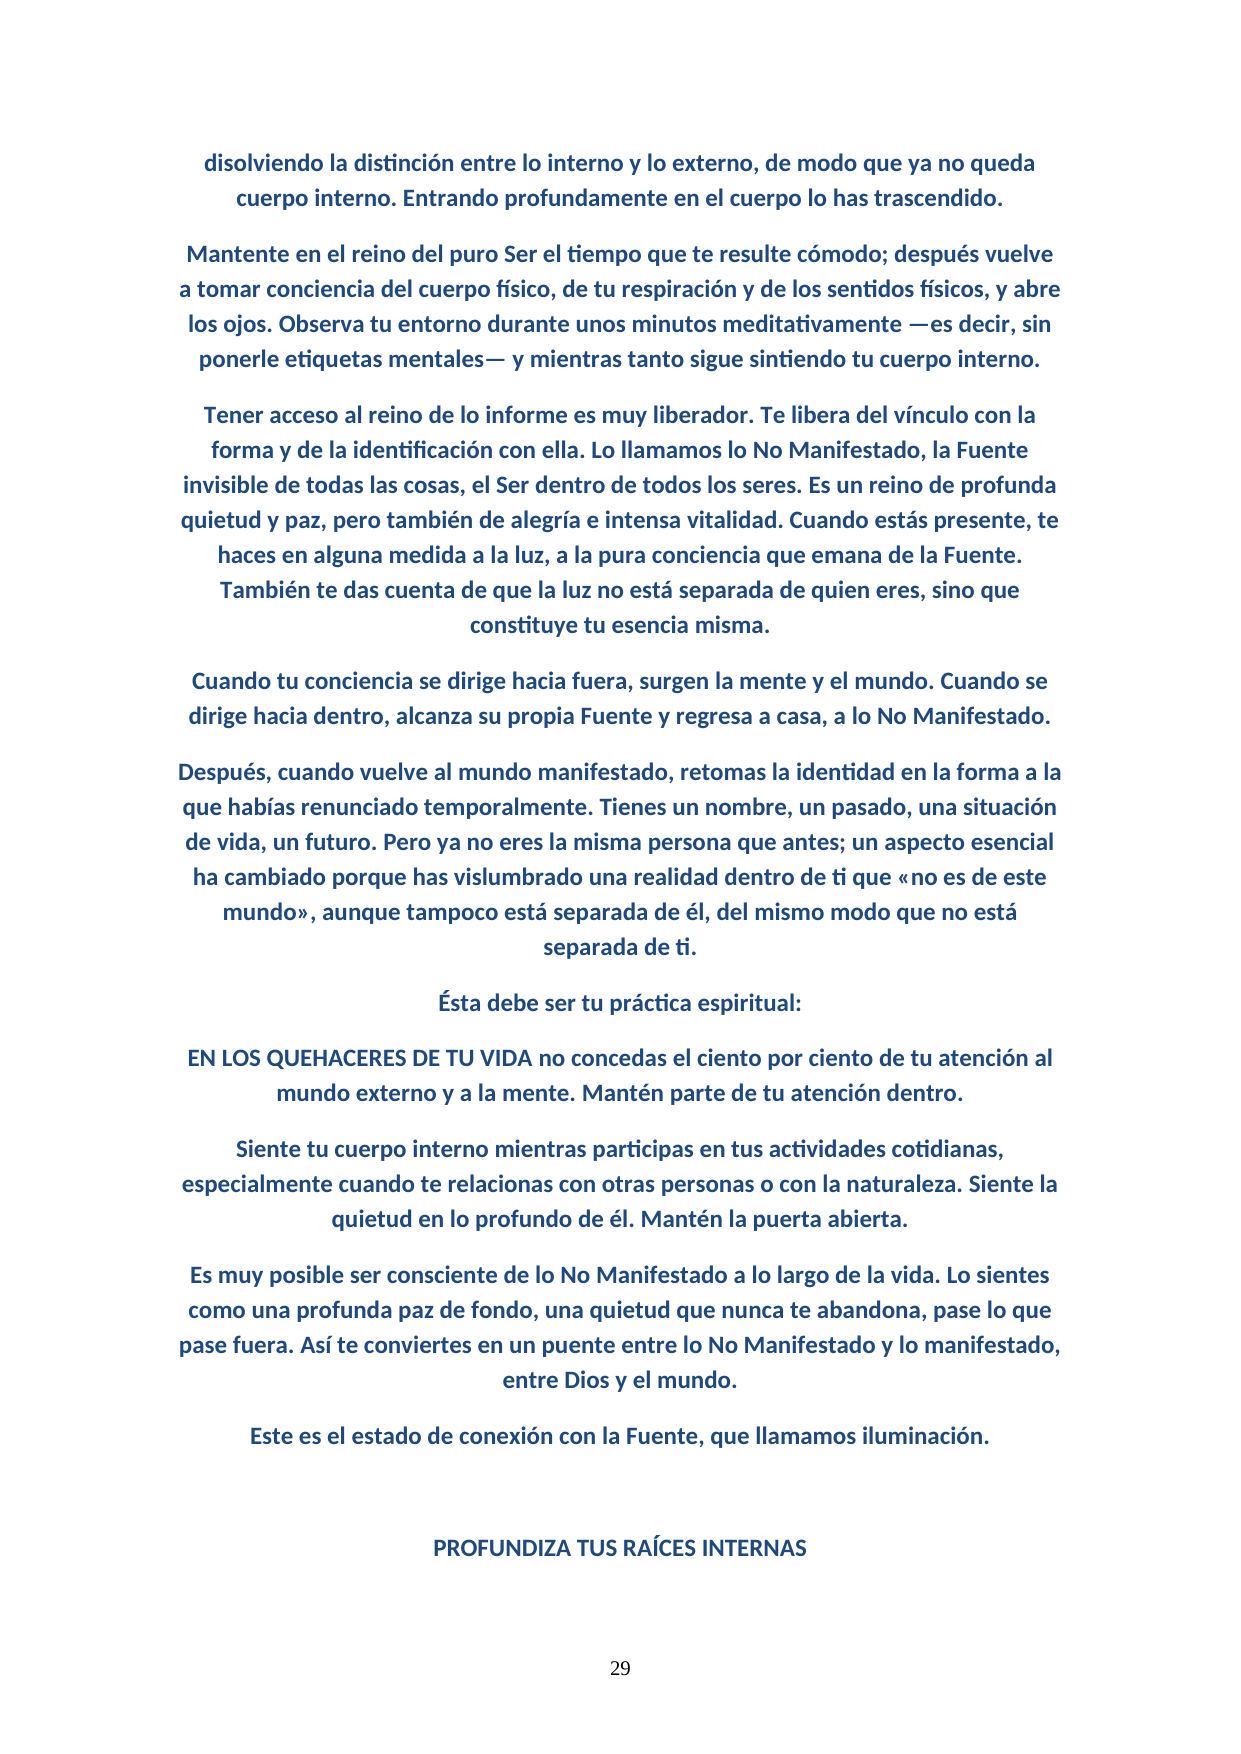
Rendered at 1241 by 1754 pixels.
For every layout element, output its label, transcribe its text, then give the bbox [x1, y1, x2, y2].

text PROFUNDIZA TUS RAÍCES INTERNAS [177, 1532, 1063, 1562]
text Siente tu cuerpo interno mientras participas en tus actividades cotidianas, especialmente cuando te relacionas con otras personas o con la naturaleza. Siente la quietud en lo profundo de él. Mantén la puerta abierta. [177, 1133, 1063, 1234]
text Es muy posible ser consciente de lo No Manifestado a lo largo de la vida. Lo sientes como una profunda paz de fondo, una quietud que nunca te abandona, pase lo que pase fuera. Así te conviertes en un puente entre lo No Manifestado y lo manifestado, entre Dios y el mundo. [177, 1259, 1063, 1395]
text Mantente en el reino del puro Ser el tiempo que te resulte cómodo; después vuelve a tomar conciencia del cuerpo físico, de tu respiración y de los sentidos físicos, y abre los ojos. Observa tu entorno durante unos minutos meditativamente —es decir, sin ponerle etiquetas mentales— y mientras tanto sigue sintiendo tu cuerpo interno. [177, 238, 1063, 374]
text EN LOS QUEHACERES DE TU VIDA no concedas el ciento por ciento de tu atención al mundo externo y a la mente. Mantén parte de tu atención dentro. [177, 1043, 1063, 1108]
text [177, 148, 1063, 213]
text Cuando tu conciencia se dirige hacia fuera, surgen la mente y el mundo. Cuando se dirige hacia dentro, alcanza su propia Fuente y regresa a casa, a lo No Manifestado. [177, 665, 1063, 731]
text Tener acceso al reino de lo rme es muy liberador. Te libera del vínculo con la forma y de la identificación con ella. Lo llamamos lo No Manifestado, la Fuente invisible de todas las cosas, el Ser dentro de todos los seres. Es un reino de profunda quietud y paz, pero también de alegría e intensa vitalidad. Cuando estás presente, te haces en alguna medida a la luz, a la pura conciencia que emana de la Fuente. También te das cuenta de que la luz no está separada de quien eres, sino que constituye tu esencia misma. [177, 399, 1063, 640]
text Ésta debe ser tu práctica espiritual: [177, 987, 1063, 1017]
text Después, cuando vuelve al mundo manifestado, retomas la identidad en la forma a la que habías renunciado temporalmente. Tienes un nombre, un pasado, una situación de vida, un futuro. Pero ya no eres la misma persona que antes; un aspecto esencial ha cambiado porque has vislumbrado una realidad dentro de ti que «no es de este mundo», aunque tampoco está separada de él, del mismo modo que no está separada de ti. [177, 756, 1063, 961]
text Este es el estado de conexión con la Fuente, que llamamos iluminación. [177, 1420, 1063, 1451]
